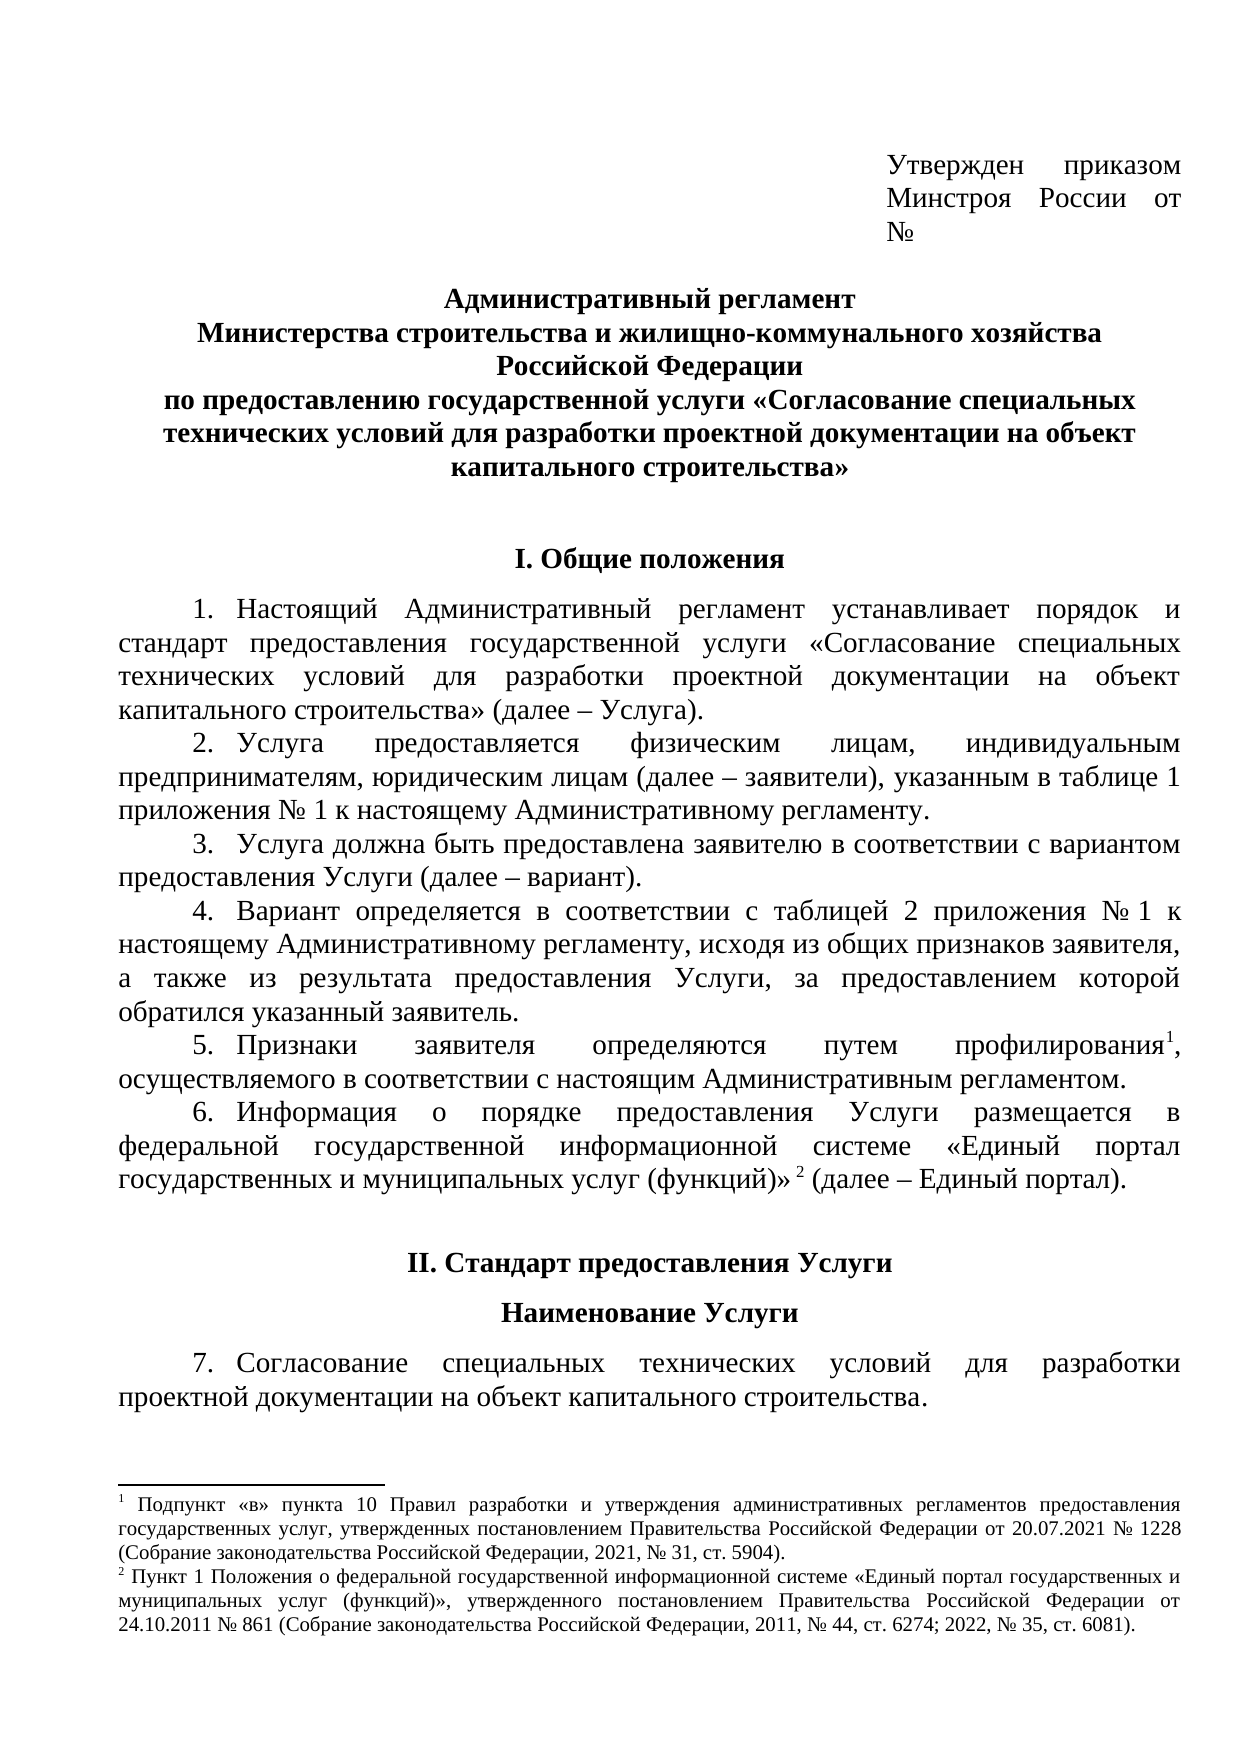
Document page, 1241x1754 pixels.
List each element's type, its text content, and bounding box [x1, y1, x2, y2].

list Услуга должна быть предоставлена заявителю в соответствии с вариантом предоставления Услуги (далее – вариант). [118, 826, 1181, 893]
list Признаки заявителя определяются путем профилирования, осуществляемого в соответствии с настоящим Административным регламентом. [118, 1027, 1181, 1094]
list Согласование специальных технических условий для разработки проектной документации на объект капитального строительства. [118, 1345, 1181, 1412]
list Настоящий Административный регламент устанавливает порядок и стандарт предоставления государственной услуги «Согласование специальных технических условий для разработки проектной документации на объект капитального строительства» (далее – Услуга). [118, 591, 1181, 725]
list Вариант определяется в соответствии с таблицей 2 приложения № 1 к настоящему Административному регламенту, исходя из общих признаков заявителя, а также из результата предоставления Услуги, за предоставлением которой обратился указанный заявитель. [118, 893, 1181, 1027]
text Наименование Услуги [118, 1295, 1181, 1329]
text Утвержден приказом Минстроя России от № [886, 147, 1181, 248]
list Услуга предоставляется физическим лицам, индивидуальным предпринимателям, юридическим лицам (далее – заявители), указанным в таблице 1 приложения № 1 к настоящему Административному регламенту. [118, 725, 1181, 826]
text Административный регламент [118, 281, 1181, 315]
text II. Стандарт предоставления Услуги [118, 1245, 1181, 1278]
list Информация о порядке предоставления Услуги размещается в федеральной государственной информационной системе «Единый портал государственных и муниципальных услуг (функций)» (далее – Единый портал). [118, 1094, 1181, 1195]
text Министерства строительства и жилищно-коммунального хозяйства Российской Федерации по предоставлению государственной услуги «Согласование специальных технических условий для разработки проектной документации на объект капитального строительства» [118, 315, 1181, 482]
text I. Общие положения [118, 541, 1181, 574]
